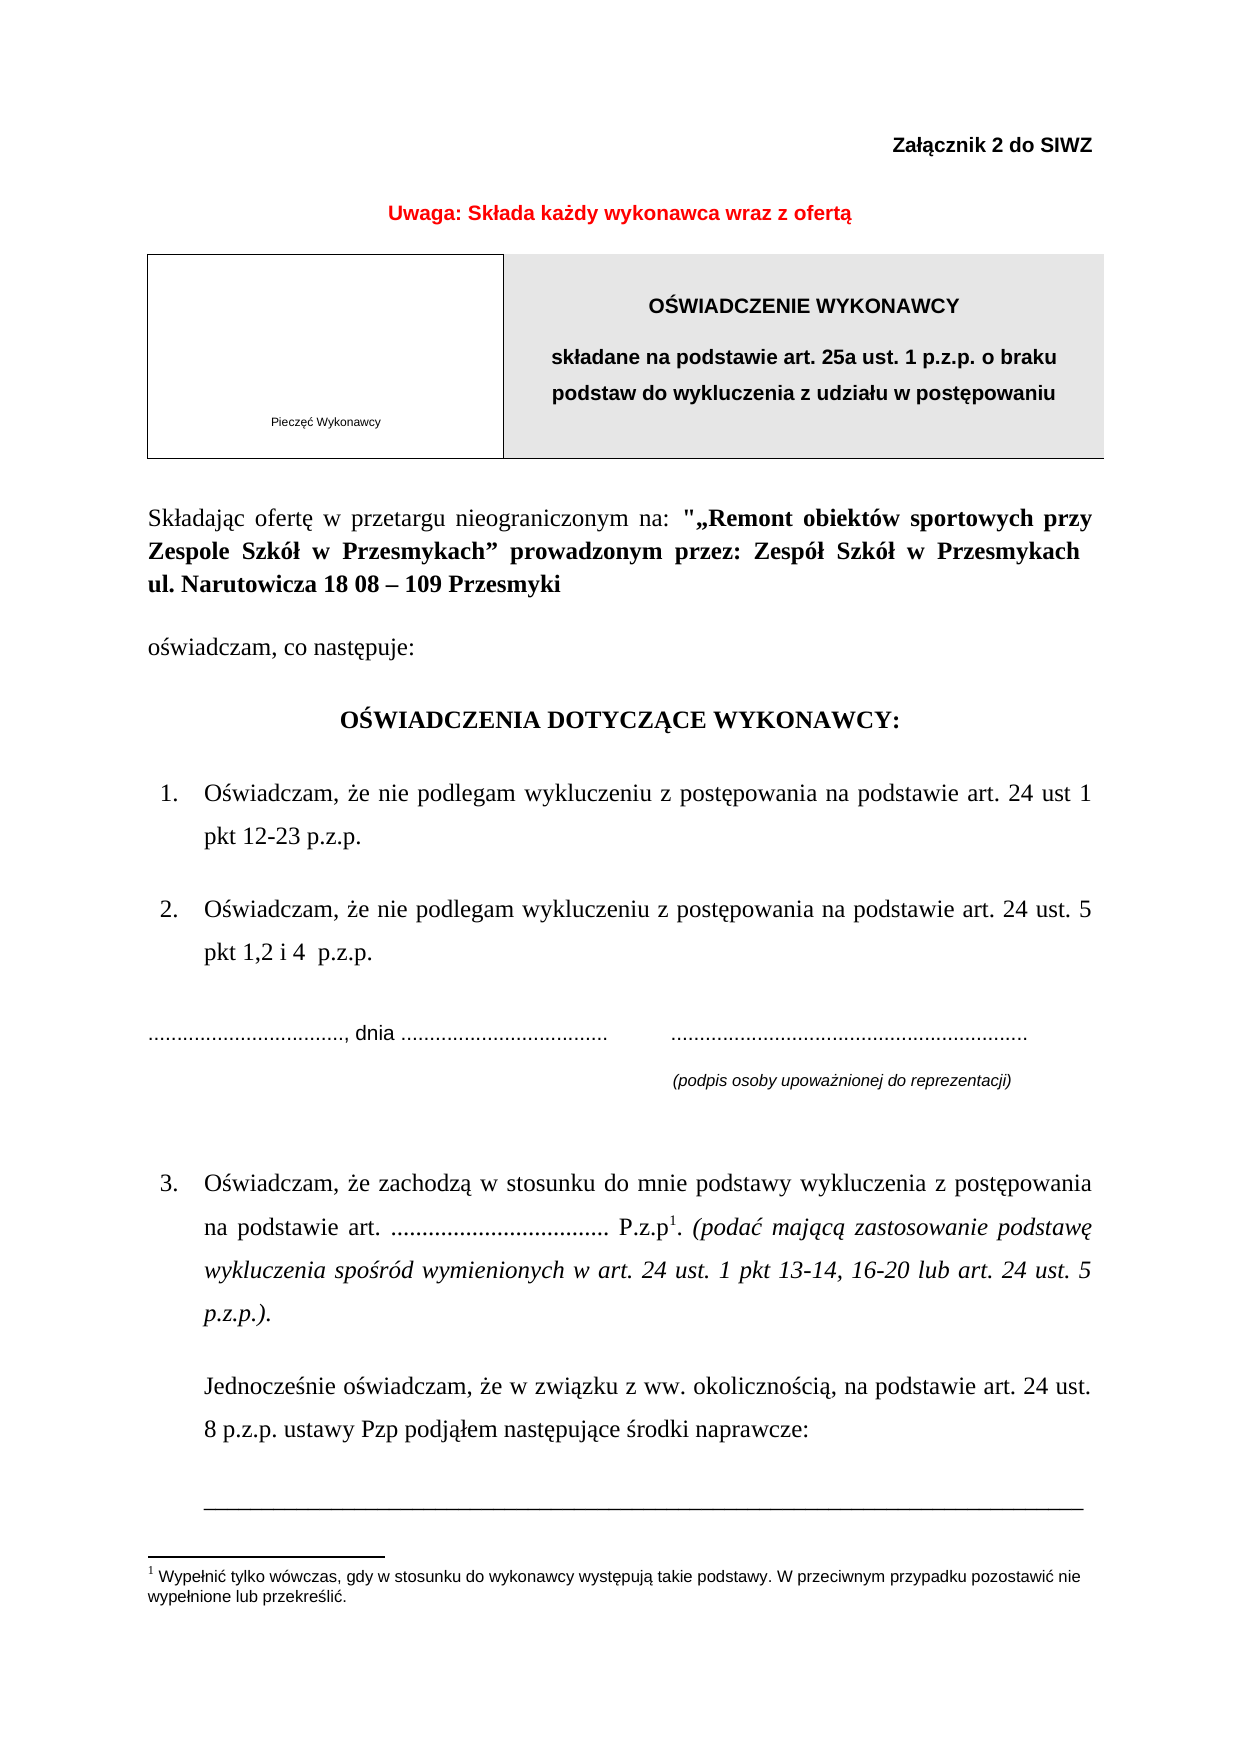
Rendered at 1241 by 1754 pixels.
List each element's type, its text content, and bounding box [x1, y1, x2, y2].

table_cell 3. Oświadczam, że zachodzą w stosunku do mnie podstawy wykluczenia z postępowania na podstawie art. ................................... P.z.p. (podać mającą zastosowanie podstawę wykluczenia spośród wymienionych w art. 24 ust. 1 pkt 13-14, 16-20 lub art. 24 ust. 5 p.z.p.). [140, 1154, 1100, 1356]
table_cell Jednocześnie oświadczam, że w związku z ww. okolicznością, na podstawie art. 24 ust. 8 p.z.p. ustawy Pzp podjąłem następujące środki naprawcze: [140, 1356, 1100, 1472]
table_header Składając ofertę w przetargu nieograniczonym na: "„Remont obiektów sportowych przy Zespole Szkół w Przesmykach” prowadzonym przez: Zespół Szkół w Przesmykach ul. Narutowicza 18 08 – 109 Przesmyki [140, 488, 1100, 617]
table_cell Uwaga: Składa każdy wykonawca wraz z ofertą [140, 186, 1100, 254]
table_cell .................................., dnia .................................... .............................................................. [140, 995, 1100, 1058]
table_cell OŚWIADCZENIA DOTYCZĄCE WYKONAWCY: [140, 690, 1100, 763]
table_cell 2. Oświadczam, że nie podlegam wykluczeniu z postępowania na podstawie art. 24 ust. 5 pkt 1,2 i 4 p.z.p. [140, 879, 1100, 995]
table_cell ____________________________________________________________________________ [140, 1472, 1100, 1540]
table_header Załącznik 2 do SIWZ [140, 118, 1100, 186]
table_cell Pieczęć Wykonawcy [148, 255, 503, 458]
table_cell 1. Oświadczam, że nie podlegam wykluczeniu z postępowania na podstawie art. 24 ust 1 pkt 12-23 p.z.p. [140, 763, 1100, 879]
table_cell (podpis osoby upoważnionej do reprezentacji) [140, 1059, 1100, 1153]
table_cell oświadczam, co następuje: [140, 617, 1100, 690]
table_cell OŚWIADCZENIE WYKONAWCY składane na podstawie art. 25a ust. 1 p.z.p. o braku podstaw do wykluczenia z udziału w postępowaniu [504, 254, 1104, 458]
